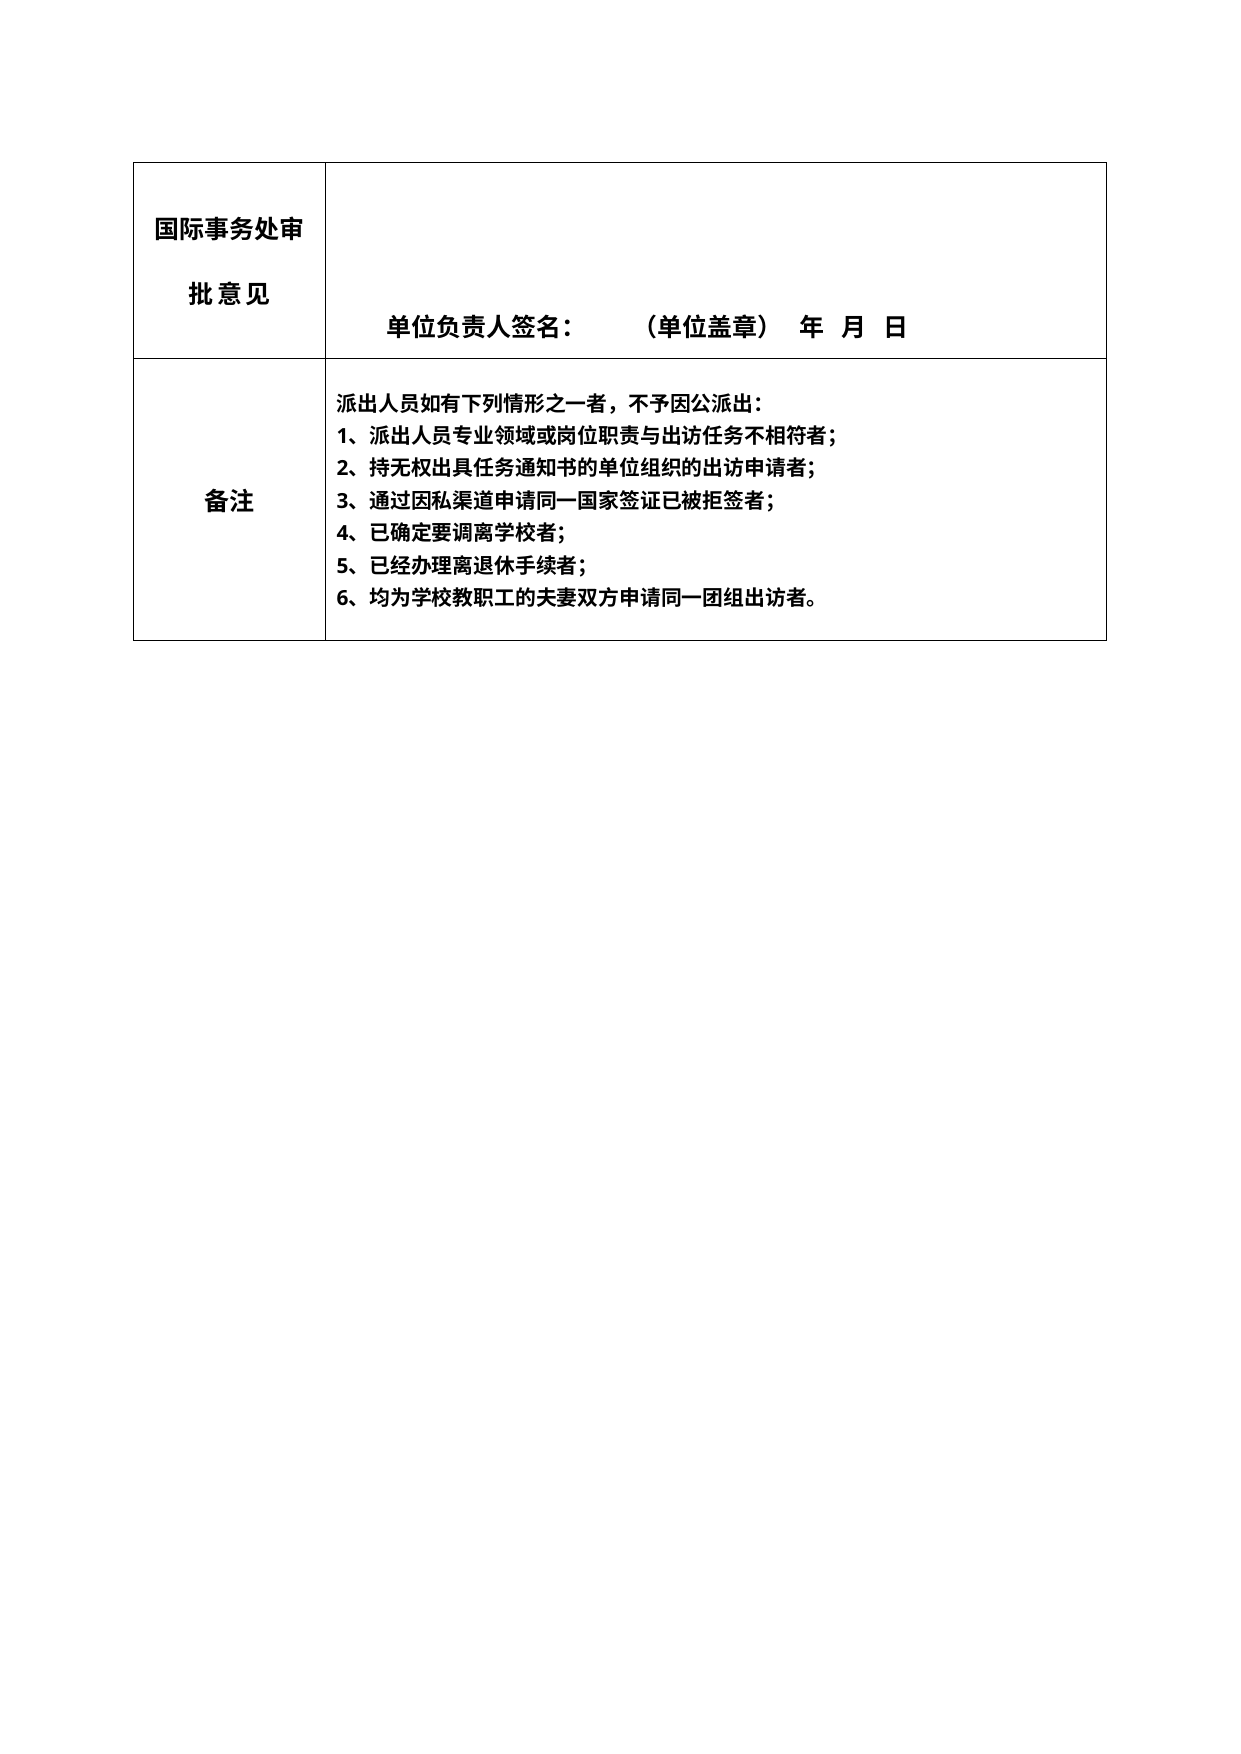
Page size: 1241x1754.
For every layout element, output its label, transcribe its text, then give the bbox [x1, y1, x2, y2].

table_cell 备注 [134, 359, 325, 640]
table_cell 国际事务处审批意见 [134, 163, 325, 358]
table_cell 派出人员如有下列情形之一者，不予因公派出： 1、派出人员专业领域或岗位职责与出访任务不相符者； 2、持无权出具任务通知书的单位组织的出访申请者； 3、通过因私渠道申请同一国家签证已被拒签者； 4、已确定要调离学校者； 5、已经办理离退休手续者； 6、均为学校教职工的夫妻双方申请同一团组出访者。 [326, 359, 1106, 640]
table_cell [326, 163, 1106, 358]
